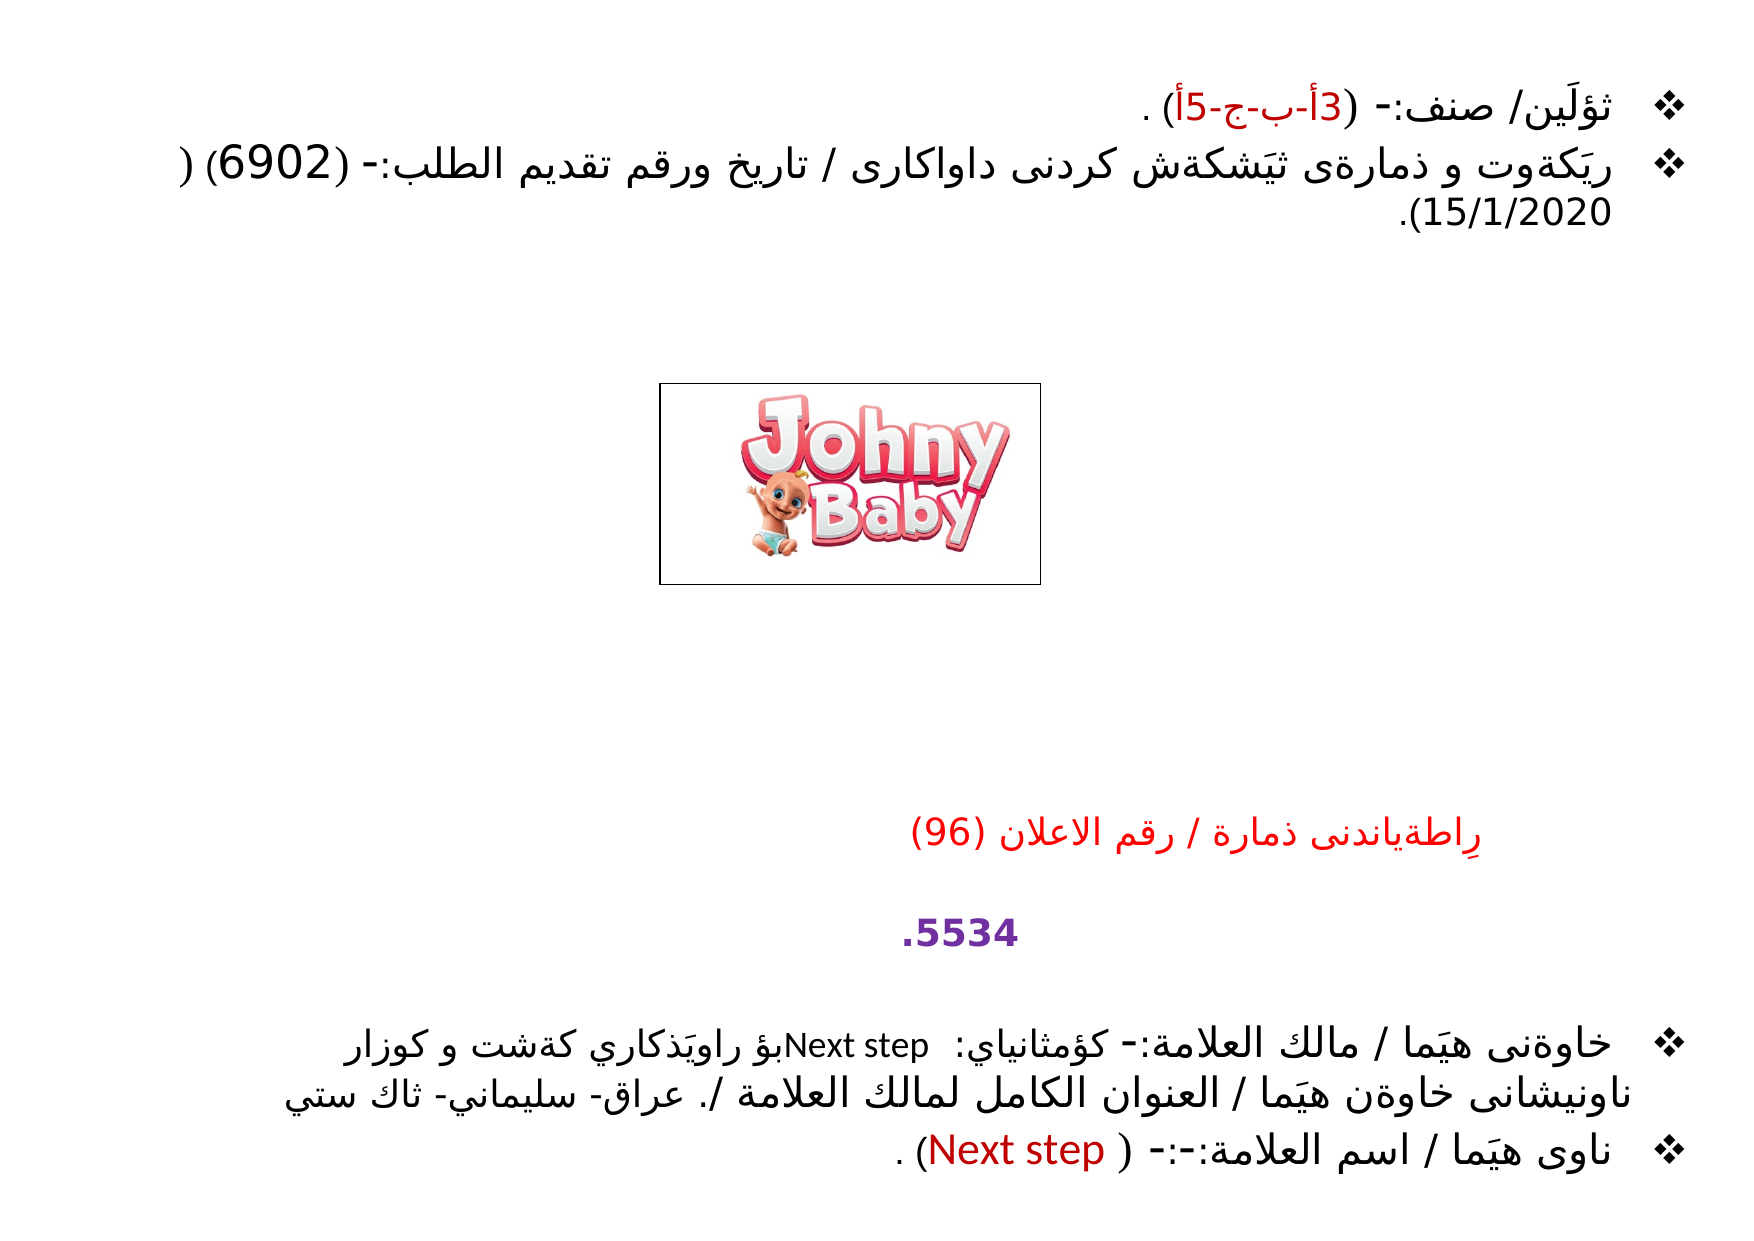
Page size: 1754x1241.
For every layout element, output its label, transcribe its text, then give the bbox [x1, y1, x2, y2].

list ناوى هيَما / اسم العلامة:-:- ( Next step) . [150, 1118, 1651, 1176]
text ناونيشانى خاوةن هيَما / العنوان الكامل لمالك العلامة /. عراق- سليماني- ثاك ستي [150, 1069, 1633, 1118]
list ثؤلَين/ صنف:- (3أ-ب-ج-5أ) . [150, 74, 1651, 132]
table_header [661, 384, 721, 584]
list ريَكةوت و ذمارةى ثيَشكةش كردنى داواكارى / تاريخ ورقم تقديم الطلب:- (6902) (15/1/2020). [150, 132, 1651, 234]
picture [721, 384, 1030, 584]
table_header [1030, 384, 1040, 584]
text رِاطةياندنى ذمارة / رقم الاعلان (96) [150, 810, 1695, 854]
list خاوةنى هيَما / مالك العلامة:- كؤمثانياي: Next stepبؤ راويَذكاري كةشت و كوزار [150, 1011, 1651, 1069]
